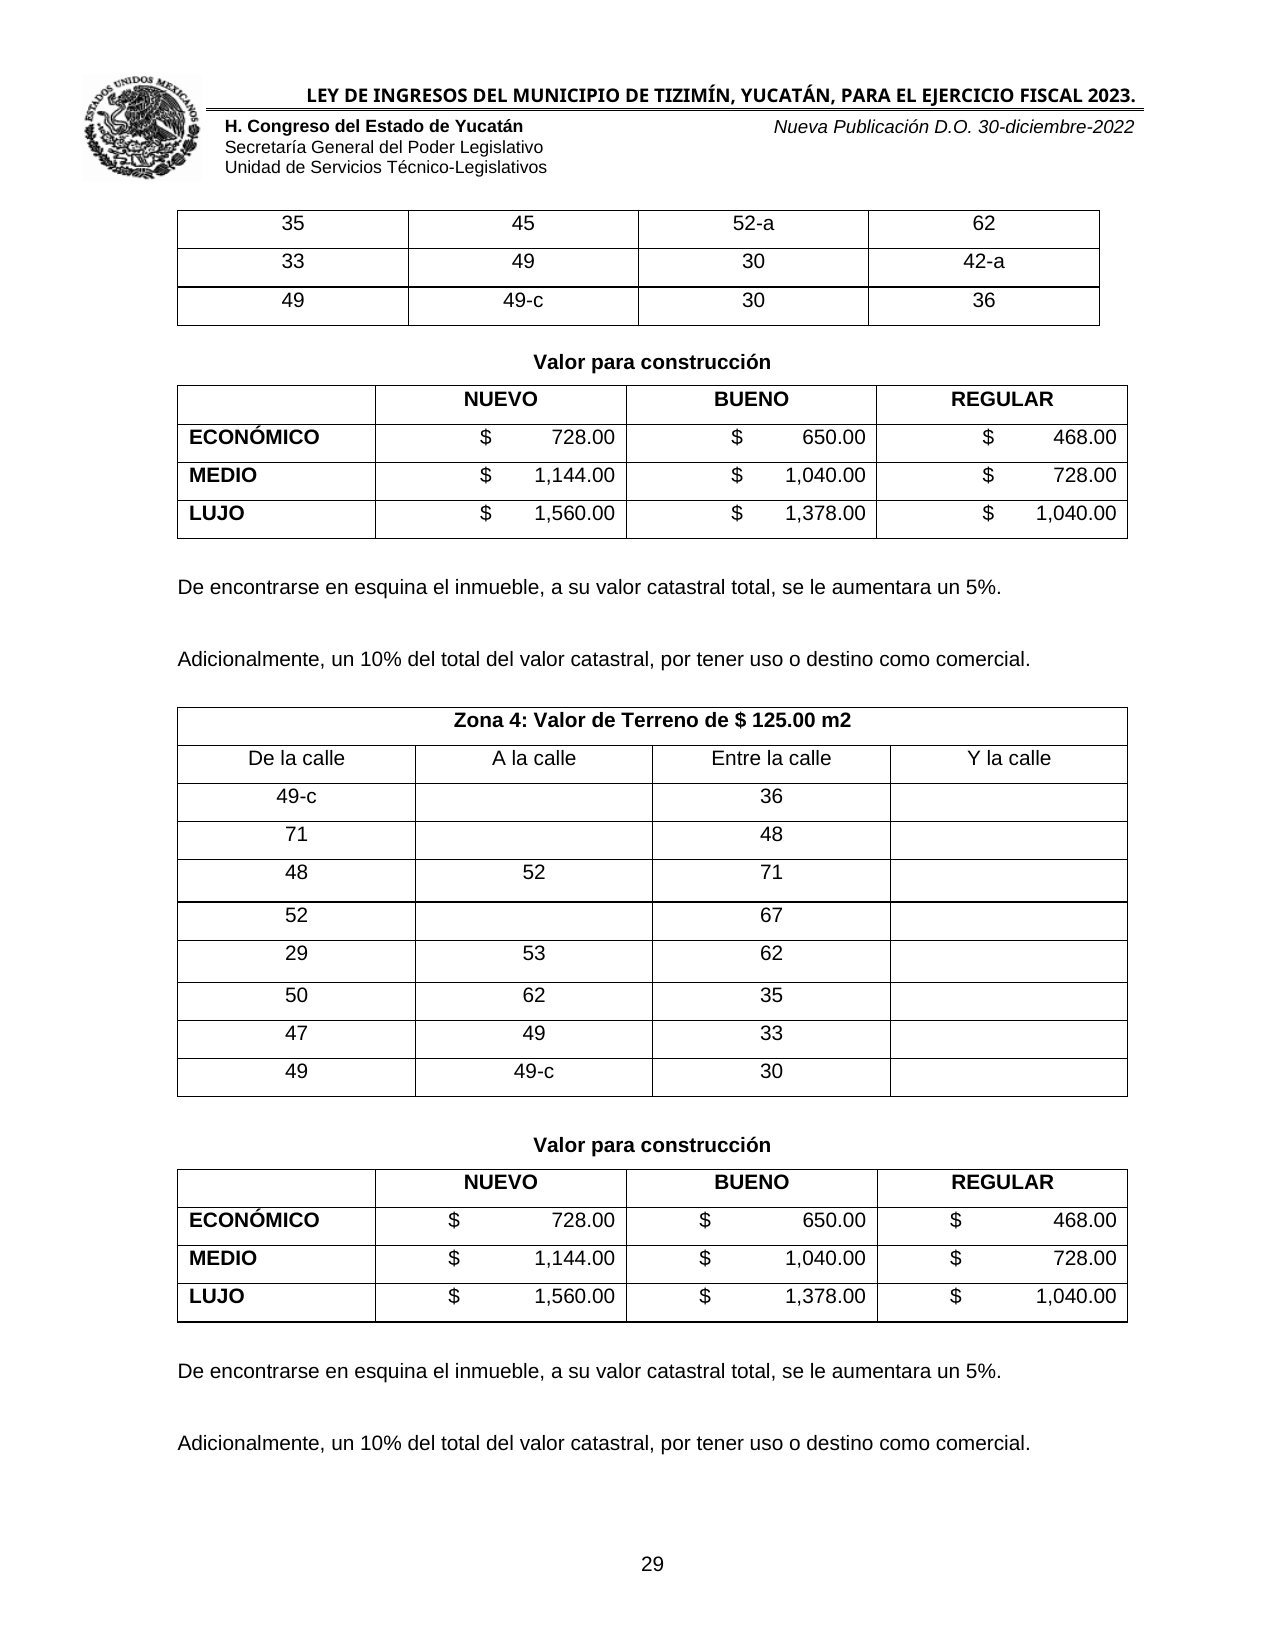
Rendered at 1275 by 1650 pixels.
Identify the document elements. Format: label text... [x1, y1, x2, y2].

table_header REGULAR [877, 386, 1127, 423]
table_cell 728.00 [471, 1208, 626, 1245]
table_cell 1,040.00 [754, 463, 876, 500]
table_header BUENO [627, 386, 876, 423]
text Valor para construcción [177, 1133, 1127, 1157]
table_cell [891, 903, 1127, 939]
table_cell $ [376, 501, 502, 538]
table_cell 29 [178, 941, 415, 982]
table_cell 1,040.00 [722, 1246, 877, 1283]
table_cell 52 [416, 860, 652, 901]
table_cell 650.00 [754, 425, 876, 462]
table_cell 62 [869, 211, 1099, 248]
table_cell LUJO [178, 1284, 375, 1321]
table_cell [891, 1021, 1127, 1058]
table_cell 49-c [416, 1059, 652, 1096]
table_cell 1,144.00 [471, 1246, 626, 1283]
table_cell 49 [178, 288, 408, 324]
text Adicionalmente, un 10% del total del valor catastral, por tener uso o destino como comercial. [177, 647, 1127, 671]
table_cell 48 [178, 860, 415, 901]
table_header NUEVO [376, 1170, 626, 1207]
text Valor para construcción [177, 349, 1127, 373]
table_cell $ [376, 425, 502, 462]
table_cell 1,378.00 [754, 501, 876, 538]
table_cell 33 [178, 249, 408, 286]
text Adicionalmente, un 10% del total del valor catastral, por tener uso o destino como comercial. [177, 1430, 1127, 1454]
table_cell 45 [409, 211, 638, 248]
table_cell 49 [178, 1059, 415, 1096]
table_cell [891, 822, 1127, 859]
table_header REGULAR [878, 1170, 1127, 1207]
table_cell 49 [409, 249, 638, 286]
table_cell MEDIO [178, 1246, 375, 1283]
table_cell 62 [653, 941, 890, 982]
table_cell $ [878, 1284, 973, 1321]
table_cell De la calle [178, 746, 415, 783]
table_cell 1,378.00 [722, 1284, 877, 1321]
table_cell 52-a [639, 211, 868, 248]
table_cell 36 [869, 288, 1099, 324]
table_cell 1,560.00 [471, 1284, 626, 1321]
table_cell Entre la calle [653, 746, 890, 783]
table_cell 52 [178, 903, 415, 939]
table_cell $ [627, 1246, 722, 1283]
table_cell [891, 784, 1127, 821]
table_cell 42-a [869, 249, 1099, 286]
table_cell $ [376, 1284, 471, 1321]
table_cell 49-c [178, 784, 415, 821]
table_cell LUJO [178, 501, 375, 538]
table_cell 50 [178, 983, 415, 1020]
table_header [178, 1170, 375, 1207]
table_cell $ [627, 463, 754, 500]
table_cell $ [878, 1246, 973, 1283]
table_cell ECONÓMICO [178, 425, 375, 462]
table_cell 67 [653, 903, 890, 939]
table_cell 30 [639, 288, 868, 324]
table_cell 33 [653, 1021, 890, 1058]
table_cell $ [627, 501, 754, 538]
table_cell 48 [653, 822, 890, 859]
table_cell [416, 903, 652, 939]
table_cell 62 [416, 983, 652, 1020]
table_cell 47 [178, 1021, 415, 1058]
table_cell $ [627, 1208, 722, 1245]
table_cell Y la calle [891, 746, 1127, 783]
table_cell 728.00 [1005, 463, 1127, 500]
table_cell 35 [178, 211, 408, 248]
table_cell $ [877, 425, 1005, 462]
table_cell 728.00 [503, 425, 626, 462]
text De encontrarse en esquina el inmueble, a su valor catastral total, se le aumentara un 5%. [177, 575, 1127, 599]
table_header NUEVO [376, 386, 626, 423]
table_cell $ [376, 463, 502, 500]
table_header [178, 386, 375, 423]
table_cell ECONÓMICO [178, 1208, 375, 1245]
table_cell A la calle [416, 746, 652, 783]
table_cell 35 [653, 983, 890, 1020]
table_cell 1,040.00 [973, 1284, 1127, 1321]
table_cell 728.00 [973, 1246, 1127, 1283]
table_cell [891, 983, 1127, 1020]
table_cell [891, 1059, 1127, 1096]
table_cell $ [376, 1208, 471, 1245]
table_cell 53 [416, 941, 652, 982]
table_cell 49-c [409, 288, 638, 324]
table_cell [891, 860, 1127, 901]
table_cell $ [627, 1284, 722, 1321]
table_cell 1,040.00 [1005, 501, 1127, 538]
table_cell 1,144.00 [503, 463, 626, 500]
table_cell 30 [653, 1059, 890, 1096]
table_cell 49 [416, 1021, 652, 1058]
table_cell 71 [178, 822, 415, 859]
table_cell $ [627, 425, 754, 462]
table_header Zona 4: Valor de Terreno de $ 125.00 m2 [178, 708, 1127, 745]
table_cell 468.00 [973, 1208, 1127, 1245]
table_cell [416, 784, 652, 821]
text De encontrarse en esquina el inmueble, a su valor catastral total, se le aumentara un 5%. [177, 1358, 1127, 1382]
table_cell 468.00 [1005, 425, 1127, 462]
table_cell $ [877, 501, 1005, 538]
table_cell $ [878, 1208, 973, 1245]
table_cell 30 [639, 249, 868, 286]
table_cell MEDIO [178, 463, 375, 500]
table_cell 71 [653, 860, 890, 901]
table_header BUENO [627, 1170, 877, 1207]
table_cell [416, 822, 652, 859]
table_cell 650.00 [722, 1208, 877, 1245]
table_cell $ [877, 463, 1005, 500]
table_cell [891, 941, 1127, 982]
table_cell 36 [653, 784, 890, 821]
table_cell 1,560.00 [503, 501, 626, 538]
table_cell $ [376, 1246, 471, 1283]
